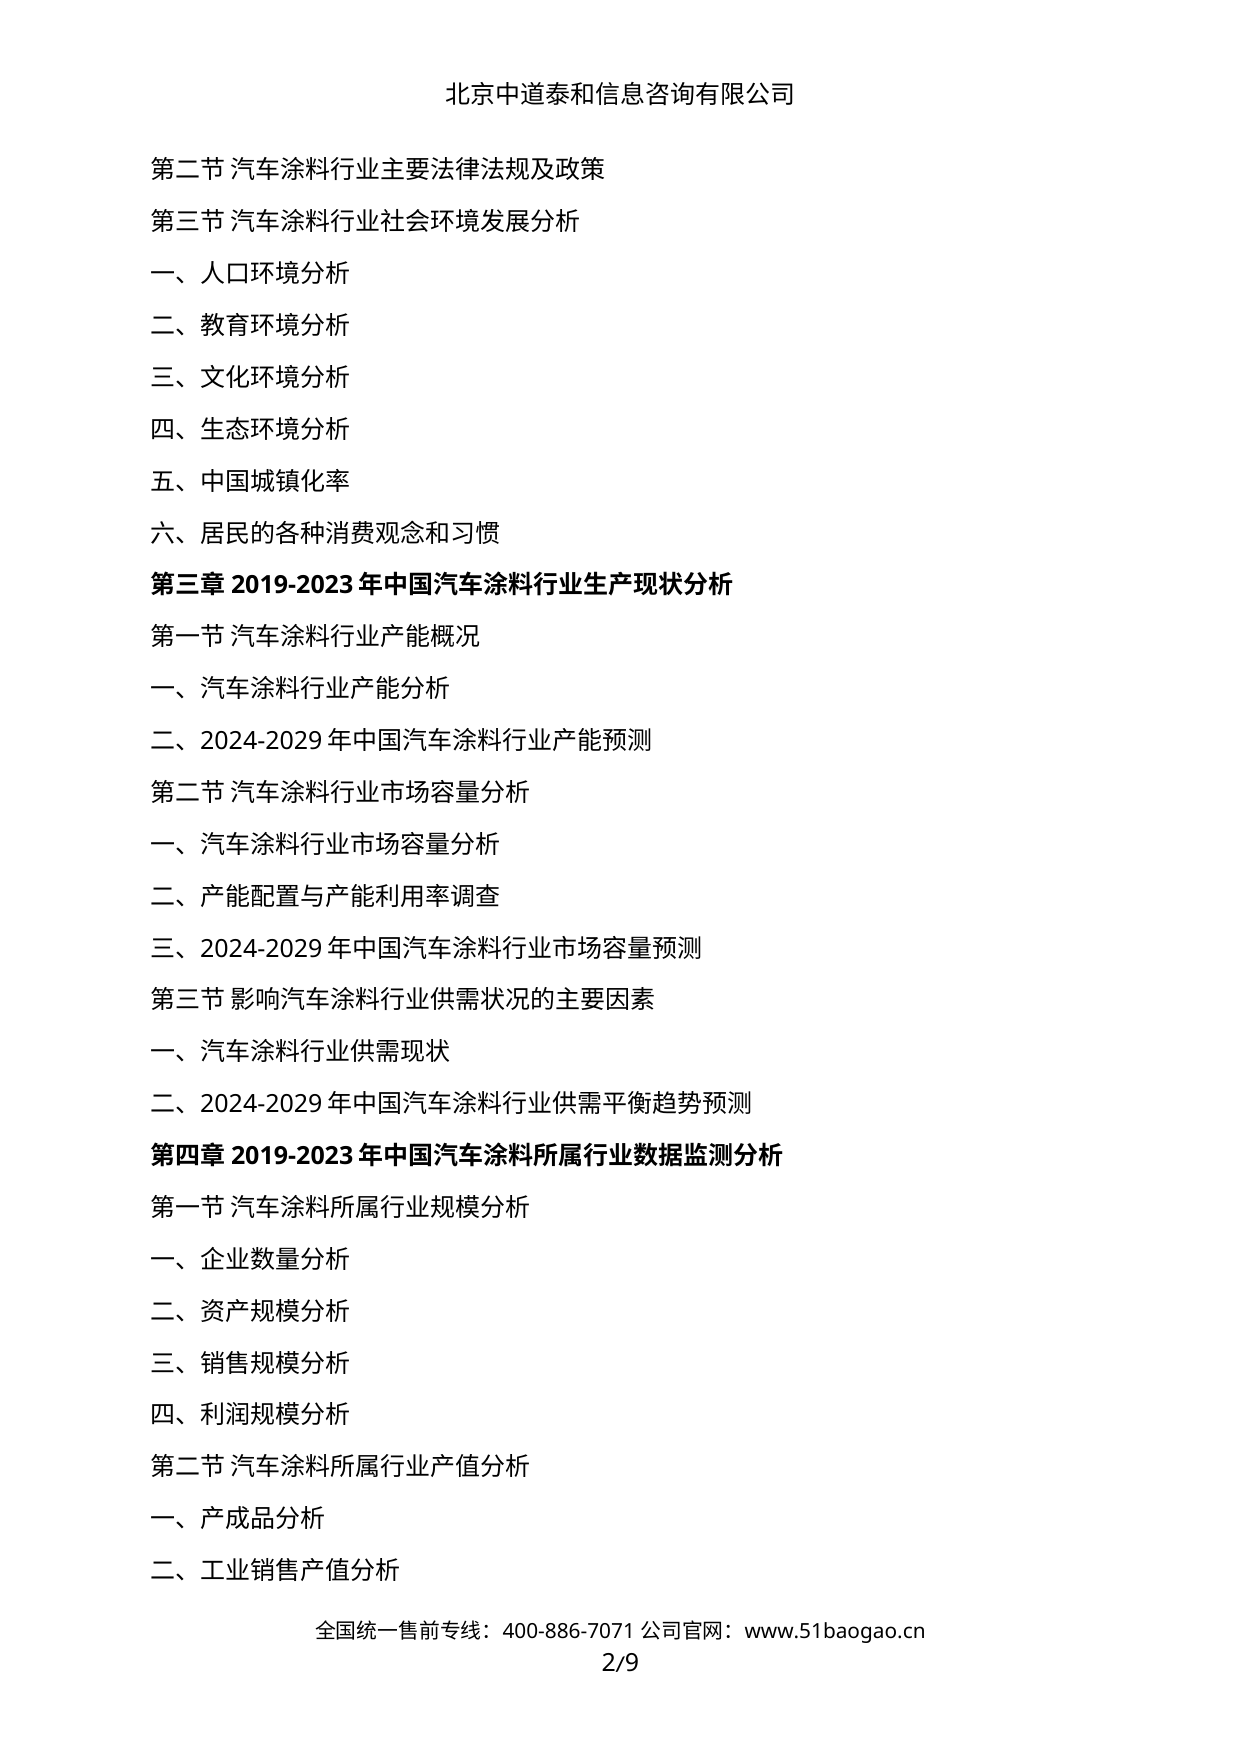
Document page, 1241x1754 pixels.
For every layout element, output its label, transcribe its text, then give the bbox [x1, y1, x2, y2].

text 一、汽车涂料行业供需现状 [150, 1032, 1090, 1068]
text 第三节 汽车涂料行业社会环境发展分析 [150, 202, 1090, 238]
text 第四章 2019-2023年中国汽车涂料所属行业数据监测分析 [150, 1136, 1090, 1172]
text 一、汽车涂料行业市场容量分析 [150, 824, 1090, 861]
text 二、工业销售产值分析 [150, 1551, 1090, 1587]
text 第二节 汽车涂料所属行业产值分析 [150, 1447, 1090, 1483]
text 二、2024-2029年中国汽车涂料行业产能预测 [150, 721, 1090, 757]
text 二、教育环境分析 [150, 306, 1090, 342]
text 第一节 汽车涂料所属行业规模分析 [150, 1187, 1090, 1224]
text 三、2024-2029年中国汽车涂料行业市场容量预测 [150, 928, 1090, 964]
text 一、产成品分析 [150, 1499, 1090, 1535]
text 第二节 汽车涂料行业市场容量分析 [150, 772, 1090, 809]
text 四、利润规模分析 [150, 1395, 1090, 1431]
text 第一节 汽车涂料行业产能概况 [150, 617, 1090, 653]
text 三、文化环境分析 [150, 357, 1090, 394]
text 二、产能配置与产能利用率调查 [150, 876, 1090, 912]
text 一、企业数量分析 [150, 1239, 1090, 1276]
text 六、居民的各种消费观念和习惯 [150, 513, 1090, 549]
text 第三章 2019-2023年中国汽车涂料行业生产现状分析 [150, 565, 1090, 601]
text 三、销售规模分析 [150, 1343, 1090, 1379]
text 五、中国城镇化率 [150, 461, 1090, 497]
text 第二节 汽车涂料行业主要法律法规及政策 [150, 150, 1090, 186]
text 第三节 影响汽车涂料行业供需状况的主要因素 [150, 980, 1090, 1016]
text 一、人口环境分析 [150, 254, 1090, 290]
text 二、2024-2029年中国汽车涂料行业供需平衡趋势预测 [150, 1084, 1090, 1120]
text 二、资产规模分析 [150, 1291, 1090, 1327]
text 一、汽车涂料行业产能分析 [150, 669, 1090, 705]
text 四、生态环境分析 [150, 409, 1090, 446]
